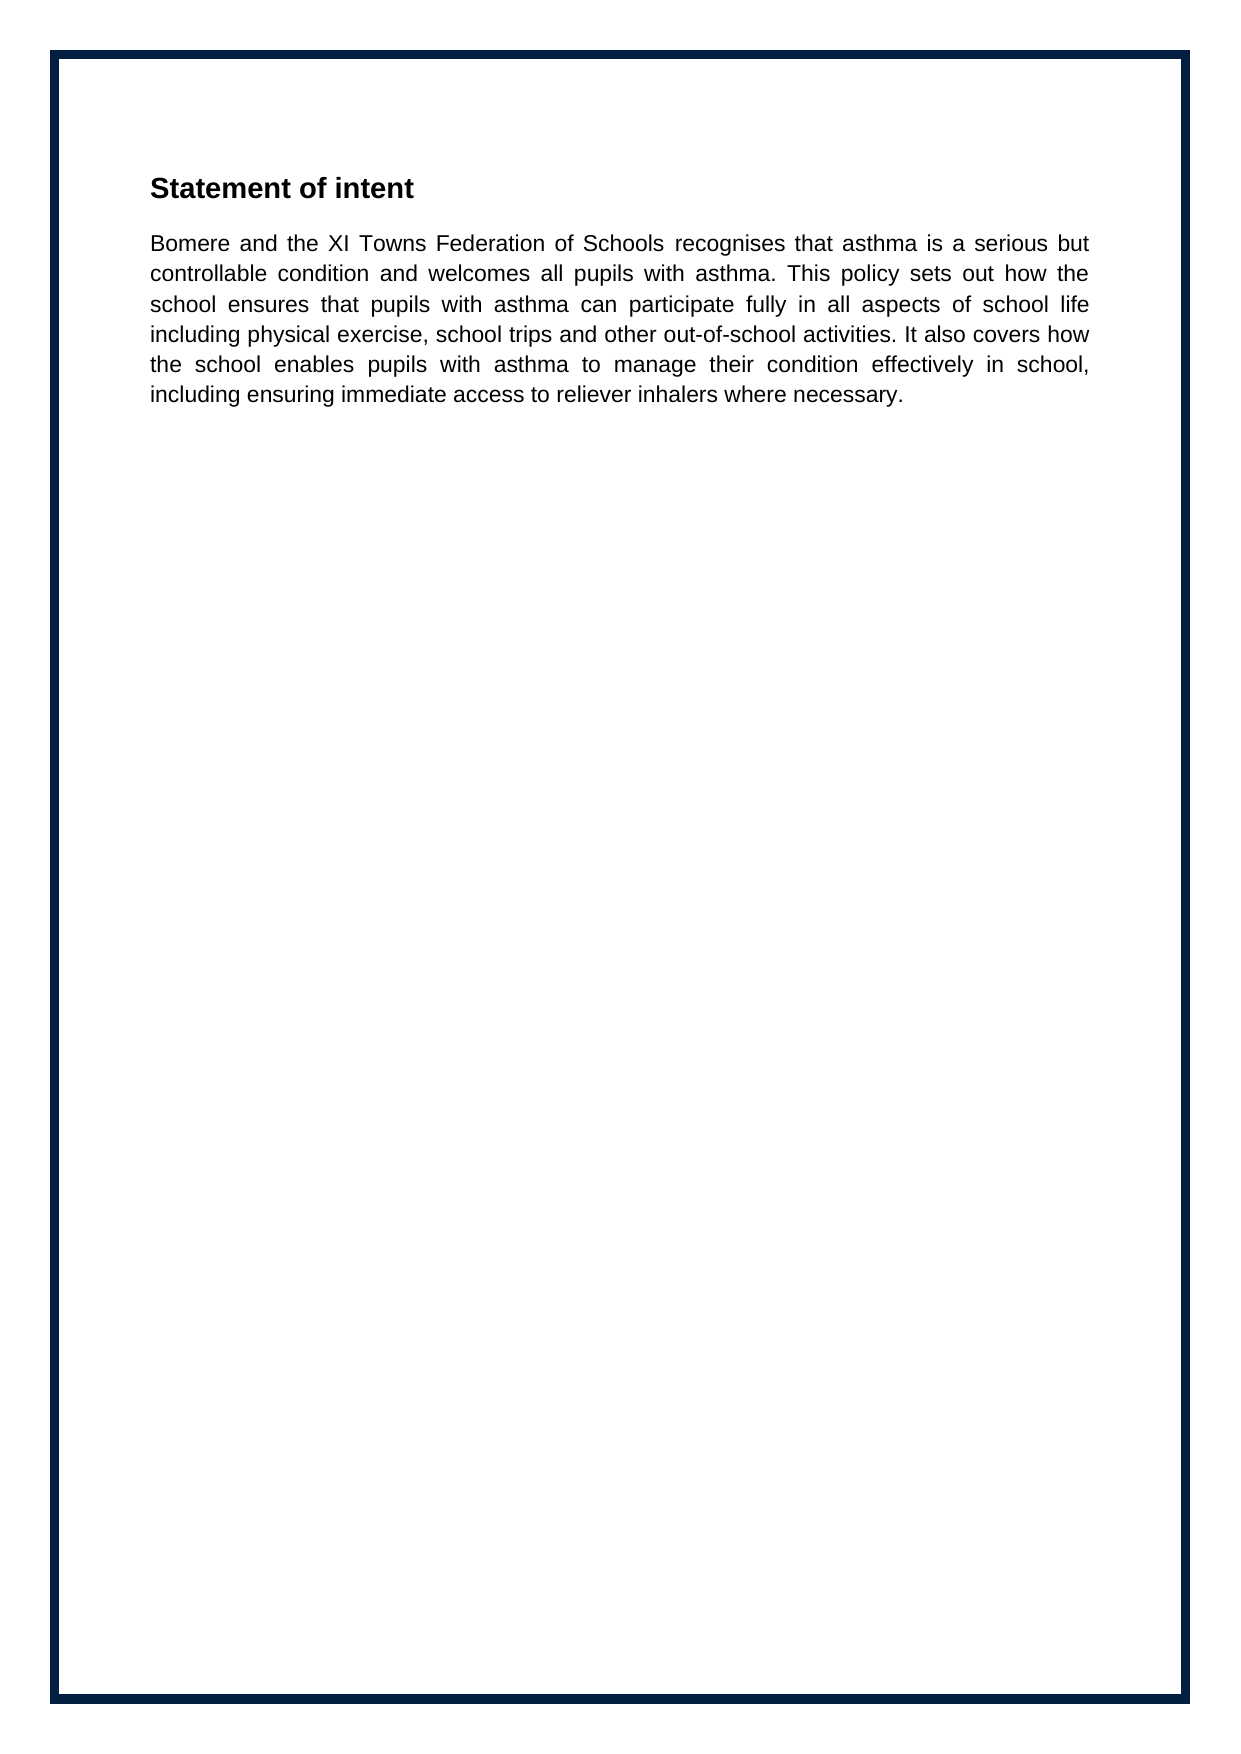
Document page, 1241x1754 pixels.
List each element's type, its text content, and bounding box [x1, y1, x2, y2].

text Statement of intent [150, 171, 1090, 204]
text Bomere and the XI Towns Federation of Schools recognises that asthma is a serious but controllable condition and welcomes all pupils with asthma. This policy sets out how the school ensures that pupils with asthma can participate fully in all aspects of school life including physical exercise, school trips and other out-of-school activities. It also covers how the school enables pupils with asthma to manage their condition effectively in school, including ensuring immediate access to reliever inhalers where necessary. [150, 230, 1090, 408]
